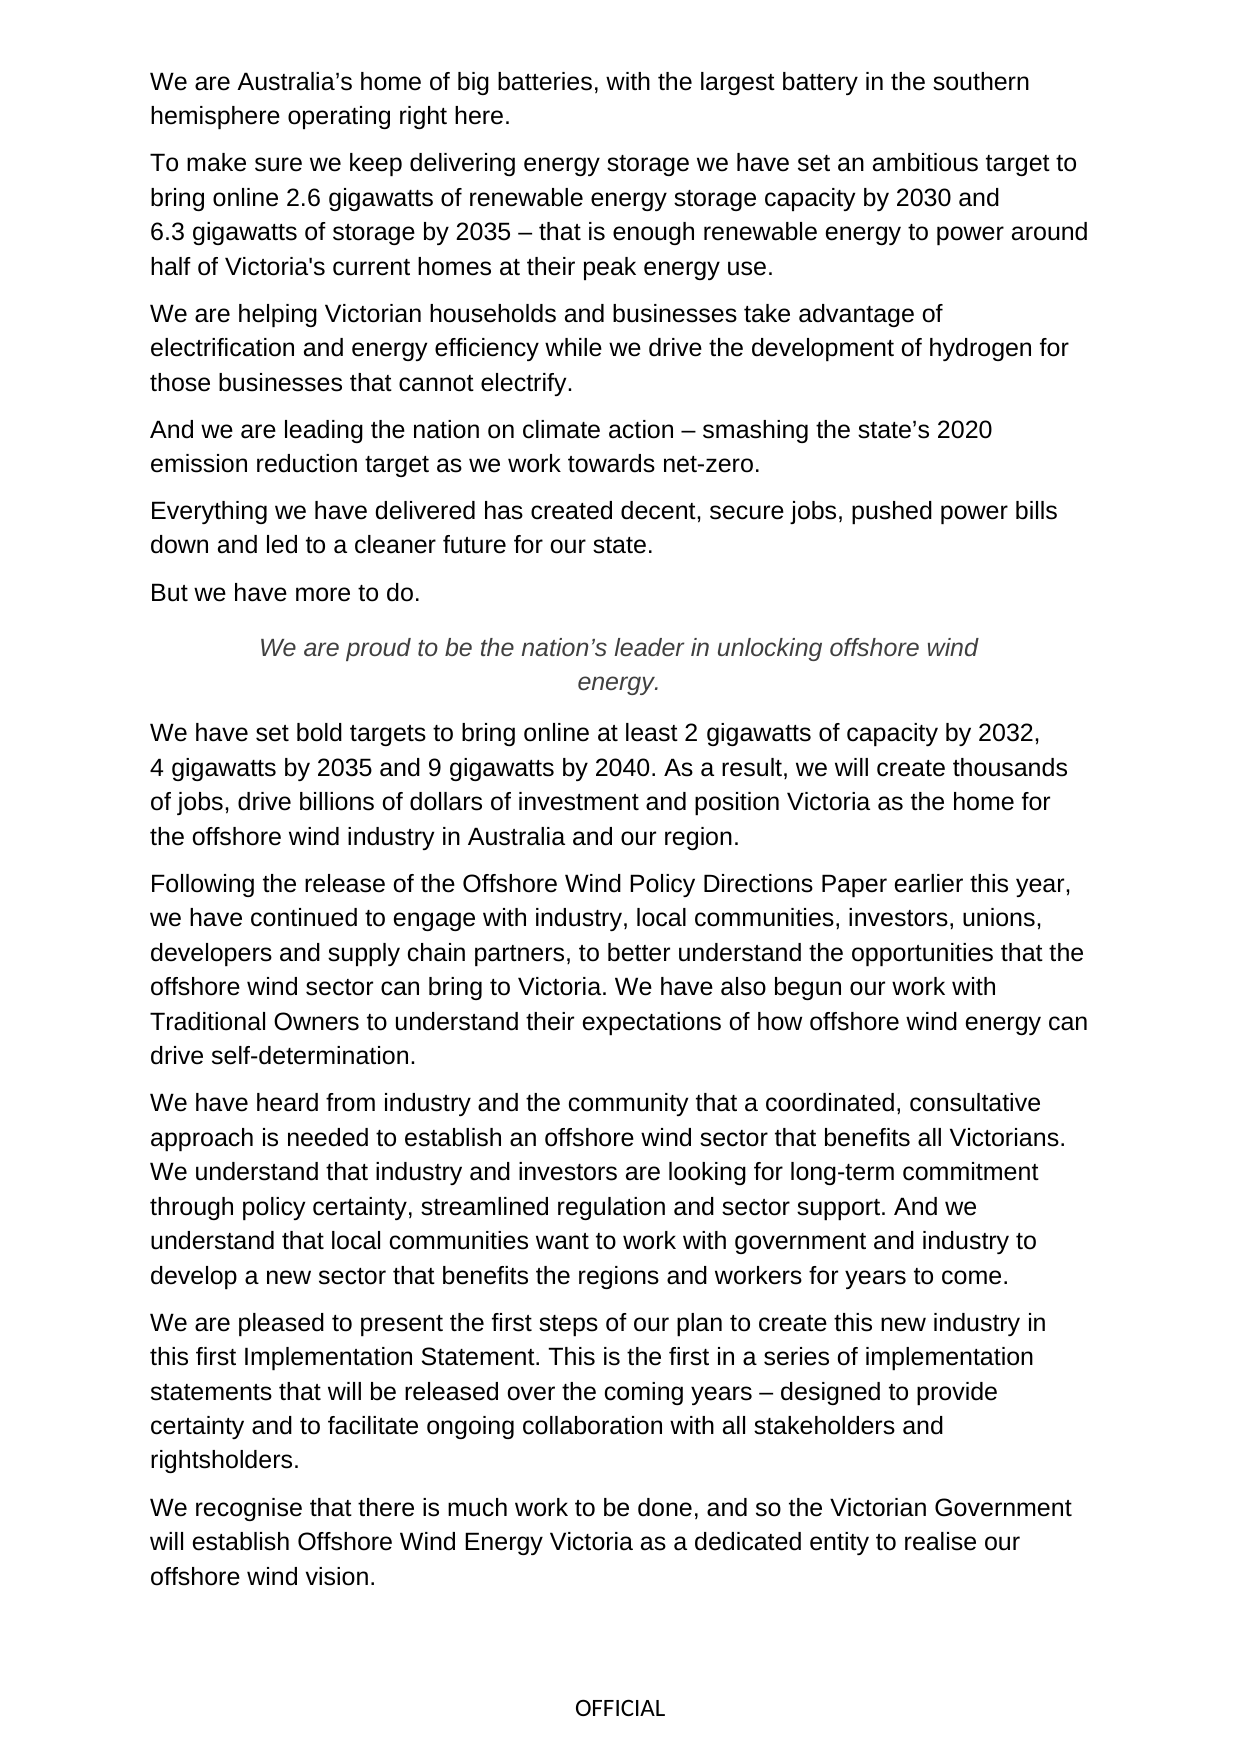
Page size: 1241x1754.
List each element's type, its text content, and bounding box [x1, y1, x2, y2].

text We are helping Victorian households and businesses take advantage of electrification and energy efficiency while we drive the development of hydrogen for those businesses that cannot electrify. [150, 299, 1090, 396]
text To make sure we keep delivering energy storage we have set an ambitious target to bring online 2.6 gigawatts of renewable energy storage capacity by 2030 and 6.3 gigawatts of storage by 2035 – that is enough renewable energy to power around half of Victoria's current homes at their peak energy use. [150, 148, 1090, 280]
text And we are leading the nation on climate action – smashing the state’s 2020 emission reduction target as we work towards net-zero. [150, 414, 1090, 478]
text Everything we have delivered has created decent, secure jobs, pushed power bills down and led to a cleaner future for our state. [150, 496, 1090, 559]
text Following the release of the Offshore Wind Policy Directions Paper earlier this year, we have continued to engage with industry, local communities, investors, unions, developers and supply chain partners, to better understand the opportunities that the offshore wind sector can bring to Victoria. We have also begun our work with Traditional Owners to understand their expectations of how offshore wind energy can drive self-determination. [150, 869, 1090, 1070]
text We have heard from industry and the community that a coordinated, consultative approach is needed to establish an offshore wind sector that benefits all Victorians. We understand that industry and investors are looking for long-term commitment through policy certainty, streamlined regulation and sector support. And we understand that local communities want to work with government and industry to develop a new sector that benefits the regions and workers for years to come. [150, 1088, 1090, 1289]
text We are proud to be the nation’s leader in unlocking offshore wind energy. [240, 633, 1000, 696]
text We recognise that there is much work to be done, and so the Victorian Government will establish Offshore Wind Energy Victoria as a dedicated entity to realise our offshore wind vision. [150, 1492, 1090, 1590]
text But we have more to do. [150, 577, 1090, 606]
text We have set bold targets to bring online at least 2 gigawatts of capacity by 2032, 4 gigawatts by 2035 and 9 gigawatts by 2040. As a result, we will create thousands of jobs, drive billions of dollars of investment and position Victoria as the home for the offshore wind industry in Australia and our region. [150, 718, 1090, 851]
text We are Australia’s home of big batteries, with the largest battery in the southern hemisphere operating right here. [150, 67, 1090, 130]
text We are pleased to present the first steps of our plan to create this new industry in this first Implementation Statement. This is the first in a series of implementation statements that will be released over the coming years – designed to provide certainty and to facilitate ongoing collaboration with all stakeholders and rightsholders. [150, 1308, 1090, 1474]
